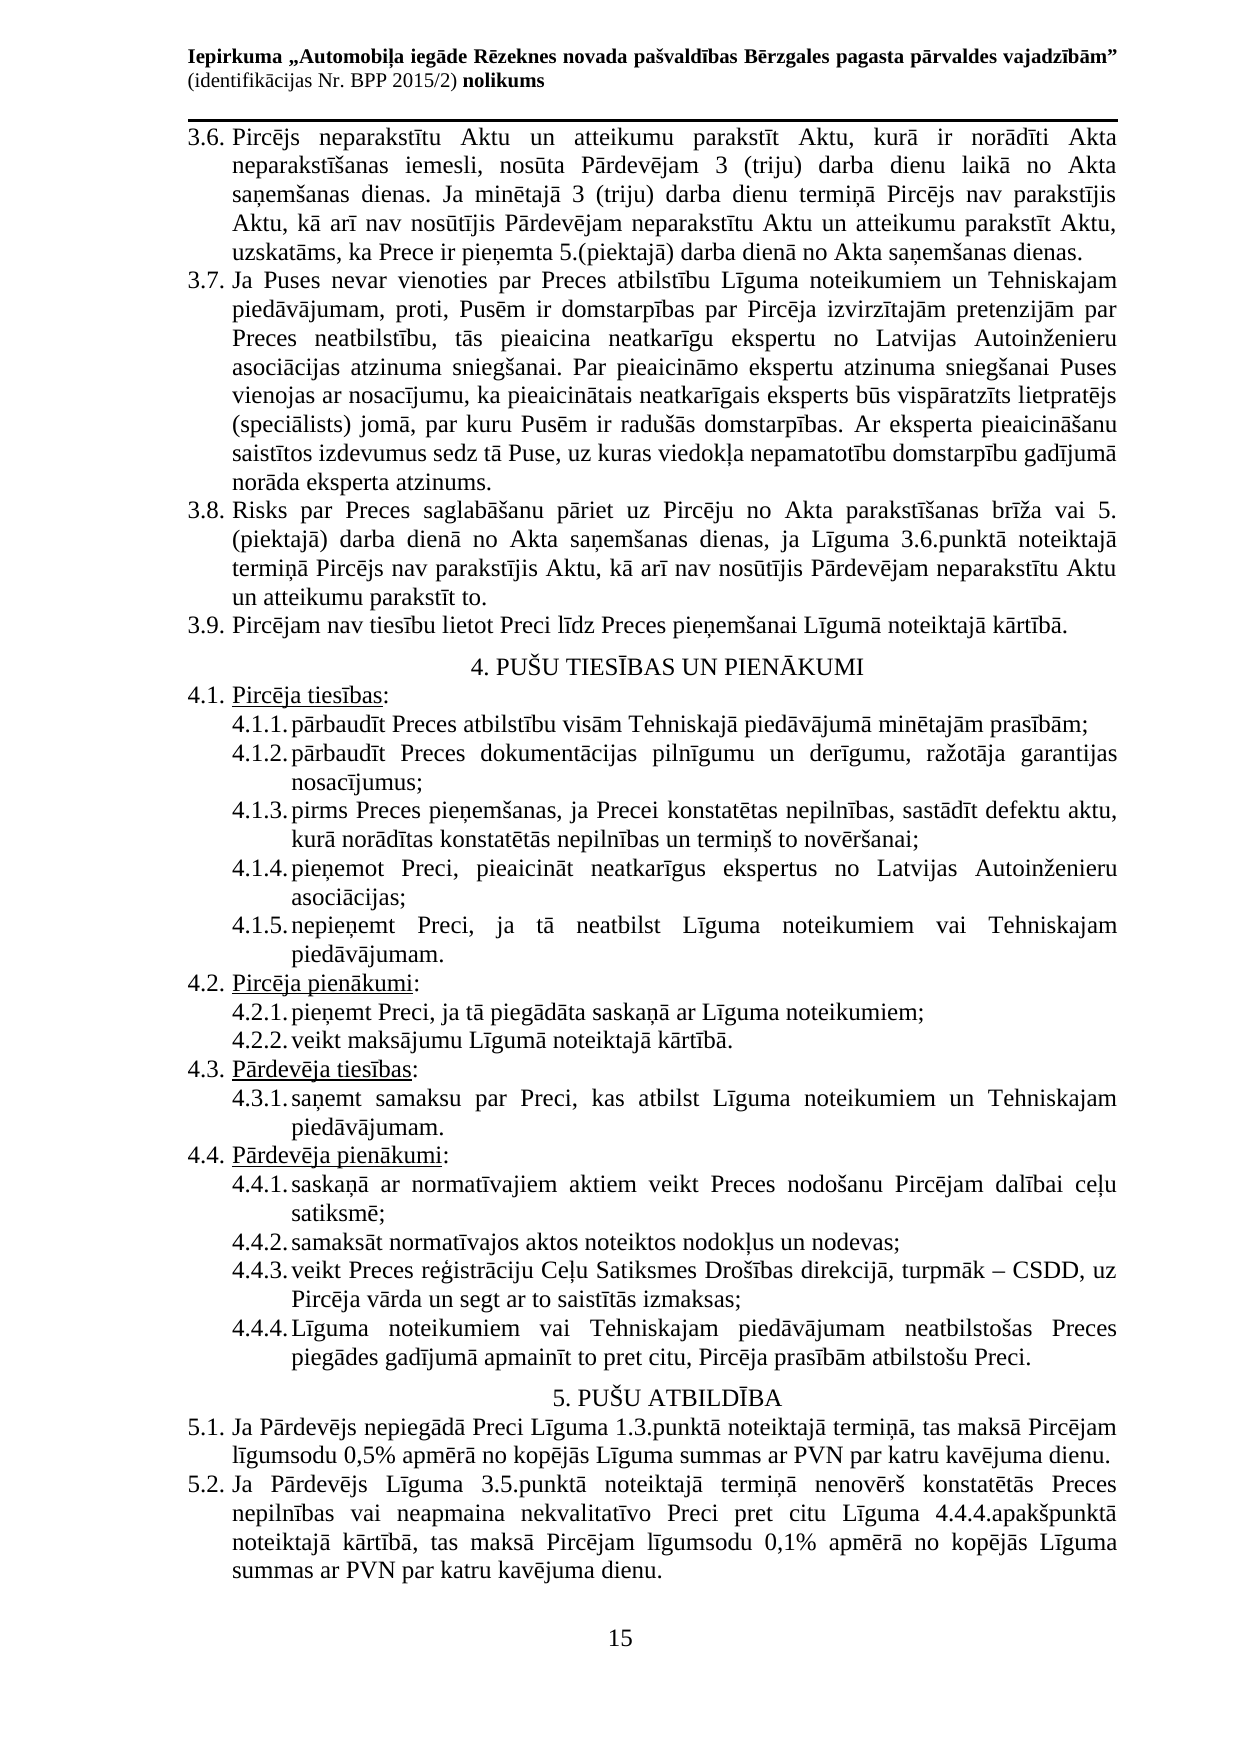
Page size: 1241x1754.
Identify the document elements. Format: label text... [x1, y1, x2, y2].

list saskaņā ar normatīvajiem aktiem veikt Preces nodošanu Pircējam dalībai ceļu satiksmē; [232, 1169, 1118, 1227]
list Līguma noteikumiem vai Tehniskajam piedāvājumam neatbilstošas Preces piegādes gadījumā apmainīt to pret citu, Pircēja prasībām atbilstošu Preci. [232, 1313, 1118, 1371]
list Pārdevēja tiesības: [187, 1054, 1118, 1083]
text 4.4. Pārdevēja pienākumi: [187, 1141, 1118, 1169]
list pārbaudīt Preces atbilstību visām Tehniskajā piedāvājumā minētajām prasībām; [232, 709, 1118, 738]
list Risks par Preces saglabāšanu pāriet uz Pircēju no Akta parakstīšanas brīža vai 5.(piektajā) darba dienā no Akta saņemšanas dienas, ja Līguma 3.6.punktā noteiktajā termiņā Pircējs nav parakstījis Aktu, kā arī nav nosūtījis Pārdevējam neparakstītu Aktu un atteikumu parakstīt to. [187, 496, 1118, 611]
list pārbaudīt Preces dokumentācijas pilnīgumu un derīgumu, ražotāja garantijas nosacījumus; [232, 738, 1118, 796]
list Ja Pārdevējs nepiegādā Preci Līguma 1.3.punktā noteiktajā termiņā, tas maksā Pircējam līgumsodu 0,5% apmērā no kopējās Līguma summas ar PVN par katru kavējuma dienu. [187, 1412, 1118, 1469]
list Ja Puses nevar vienoties par Preces atbilstību Līguma noteikumiem un Tehniskajam piedāvājumam, proti, Pusēm ir domstarpības par Pircēja izvirzītajām pretenzijām par Preces neatbilstību, tās pieaicina neatkarīgu ekspertu no Latvijas Autoinženieru asociācijas atzinuma sniegšanai. Par pieaicināmo ekspertu atzinuma sniegšanai Puses vienojas ar nosacījumu, ka pieaicinātais neatkarīgais eksperts būs vispāratzīts lietpratējs (speciālists) jomā, par kuru Pusēm ir radušās domstarpības. Ar eksperta pieaicināšanu saistītos izdevumus sedz tā Puse, uz kuras viedokļa nepamatotību domstarpību gadījumā norāda eksperta atzinums. [187, 266, 1118, 496]
list veikt maksājumu Līgumā noteiktajā kārtībā. [232, 1026, 1118, 1054]
list Pircēja tiesības: [187, 681, 1118, 709]
text 5. PUŠU ATBILDĪBA [187, 1383, 1118, 1412]
list Ja Pārdevējs Līguma 3.5.punktā noteiktajā termiņā nenovērš konstatētās Preces nepilnības vai neapmaina nekvalitatīvo Preci pret citu Līguma 4.4.4.apakšpunktā noteiktajā kārtībā, tas maksā Pircējam līgumsodu 0,1% apmērā no kopējās Līguma summas ar PVN par katru kavējuma dienu. [187, 1469, 1118, 1584]
list Pircējam nav tiesību lietot Preci līdz Preces pieņemšanai Līgumā noteiktajā kārtībā. [187, 611, 1118, 639]
list Pircēja pienākumi: [187, 968, 1118, 997]
list saņemt samaksu par Preci, kas atbilst Līguma noteikumiem un Tehniskajam piedāvājumam. [232, 1083, 1118, 1141]
text 4. Pušu tiesības un pienākumi [187, 652, 1118, 681]
list pirms Preces pieņemšanas, ja Precei konstatētas nepilnības, sastādīt defektu aktu, kurā norādītas konstatētās nepilnības un termiņš to novēršanai; [232, 796, 1118, 853]
list Pircējs neparakstītu Aktu un atteikumu parakstīt Aktu, kurā ir norādīti Akta neparakstīšanas iemesli, nosūta Pārdevējam 3 (triju) darba dienu laikā no Akta saņemšanas dienas. Ja minētajā 3 (triju) darba dienu termiņā Pircējs nav parakstījis Aktu, kā arī nav nosūtījis Pārdevējam neparakstītu Aktu un atteikumu parakstīt Aktu, uzskatāms, ka Prece ir pieņemta 5.(piektajā) darba dienā no Akta saņemšanas dienas. [187, 122, 1118, 266]
list nepieņemt Preci, ja tā neatbilst Līguma noteikumiem vai Tehniskajam piedāvājumam. [232, 911, 1118, 968]
list pieņemot Preci, pieaicināt neatkarīgus ekspertus no Latvijas Autoinženieru asociācijas; [232, 853, 1118, 911]
text 4.4.2. samaksāt normatīvajos aktos noteiktos nodokļus un nodevas; [187, 1227, 1118, 1256]
text 4.4.3. veikt Preces reģistrāciju Ceļu Satiksmes Drošības direkcijā, turpmāk – CSDD, uz Pircēja vārda un segt ar to saistītās izmaksas; [232, 1256, 1118, 1313]
list pieņemt Preci, ja tā piegādāta saskaņā ar Līguma noteikumiem; [187, 997, 1118, 1026]
